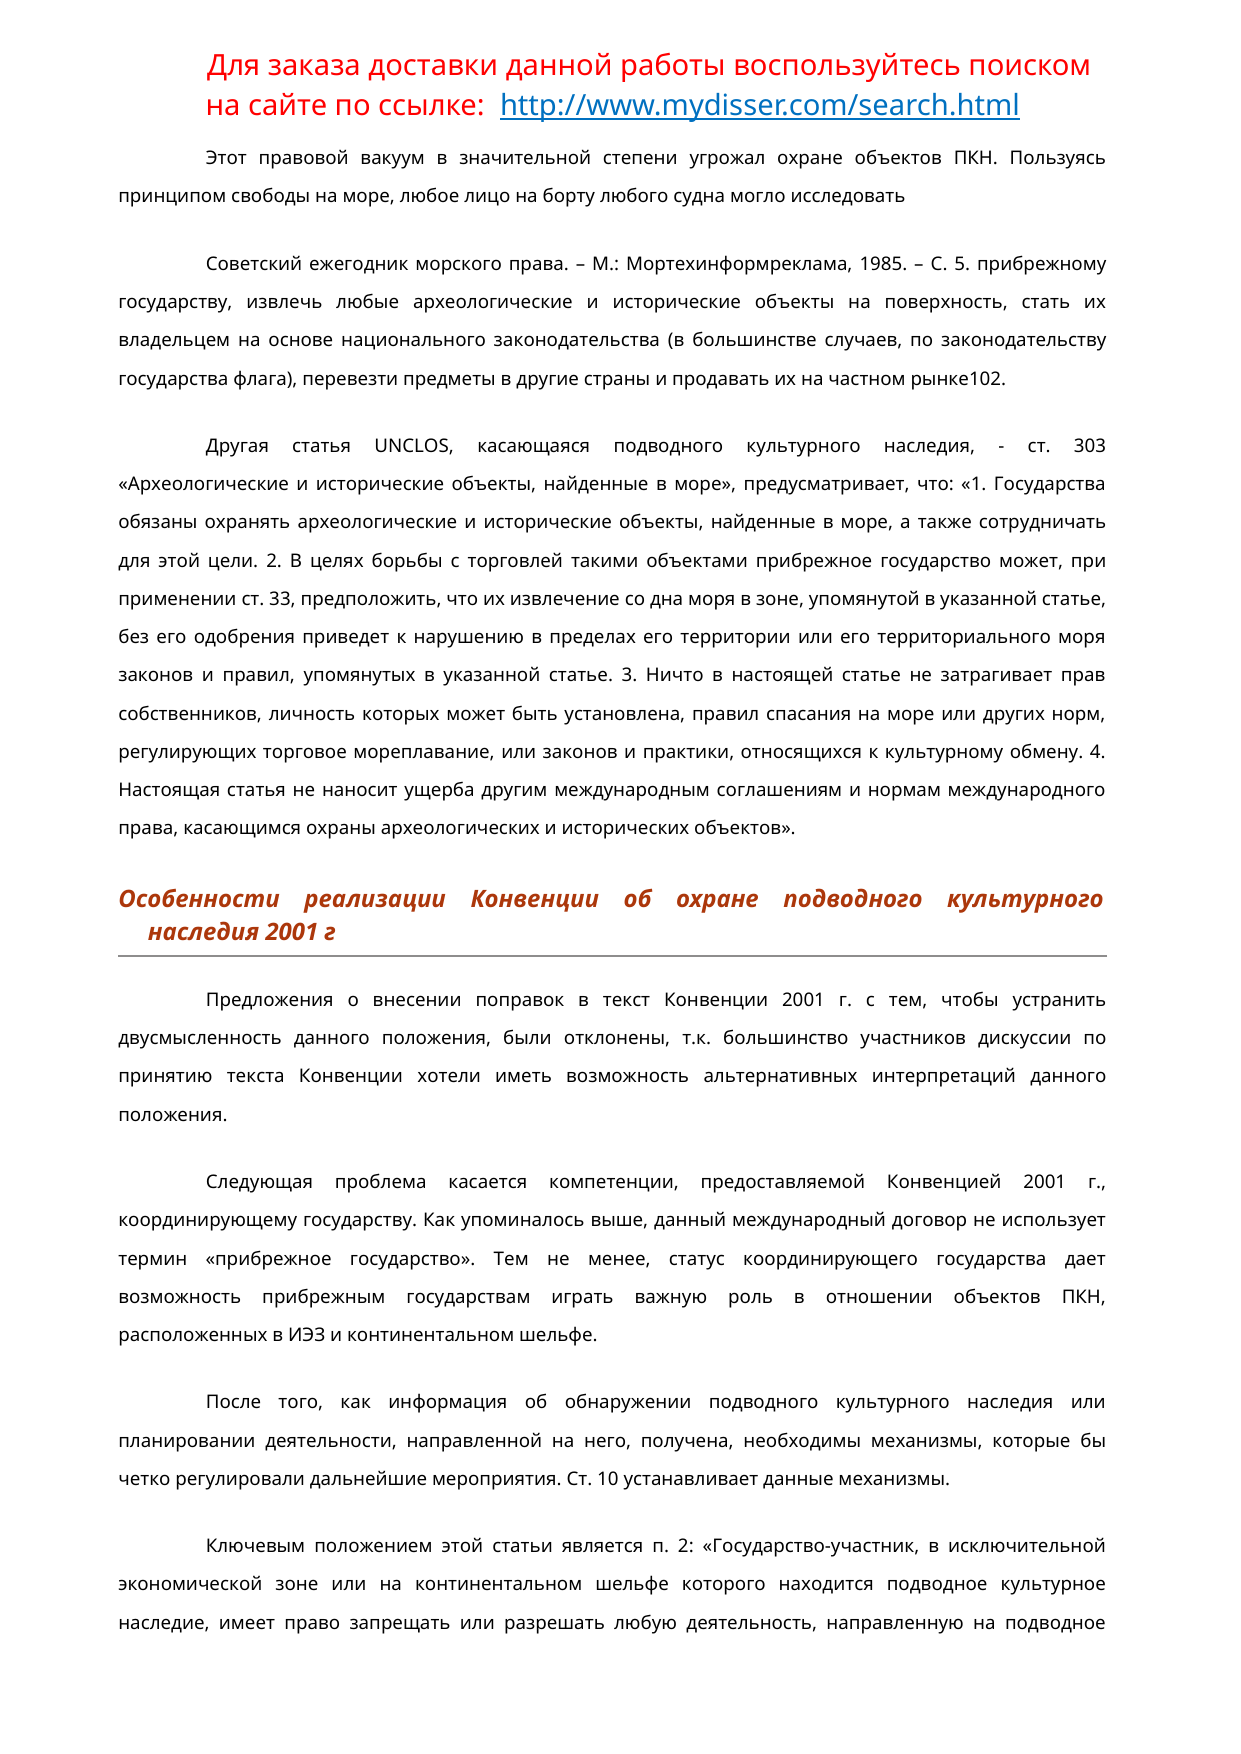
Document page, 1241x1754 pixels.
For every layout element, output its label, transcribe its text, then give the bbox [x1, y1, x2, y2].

subtitle Особенности реализации Конвенции об охране подводного культурного наследия 2001 г [118, 882, 1107, 955]
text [118, 1532, 1107, 1634]
text Этот правовой вакуум в значительной степени угрожал охране объектов ПКН. Пользуясь принципом свободы на море, любое лицо на борту любого судна могло исследовать [118, 144, 1107, 208]
text Предложения о внесении поправок в текст Конвенции 2001 г. с тем, чтобы устранить двусмысленность данного положения, были отклонены, т.к. большинство участников дискуссии по принятию текста Конвенции хотели иметь возможность альтернативных интерпретаций данного положения. [118, 986, 1107, 1126]
text Советский ежегодник морского права. – М.: Мортехинформреклама, 1985. – С. 5. прибрежному государству, извлечь любые археологические и исторические объекты на поверхность, стать их владельцем на основе национального законодательства (в большинстве случаев, по законодательству государства флага), перевезти предметы в другие страны и продавать их на частном рынке102. [118, 250, 1107, 390]
text После того, как информация об обнаружении подводного культурного наследия или планировании деятельности, направленной на него, получена, необходимы механизмы, которые бы четко регулировали дальнейшие мероприятия. Ст. 10 устанавливает данные механизмы. [118, 1389, 1107, 1491]
text Другая статья UNCLOS, касающаяся подводного культурного наследия, - ст. 303 «Археологические и исторические объекты, найденные в море», предусматривает, что: «1. Государства обязаны охранять археологические и исторические объекты, найденные в море, а также сотрудничать для этой цели. 2. В целях борьбы с торговлей такими объектами прибрежное государство может, при применении ст. 33, предположить, что их извлечение со дна моря в зоне, упомянутой в указанной статье, без его одобрения приведет к нарушению в пределах его территории или его территориального моря законов и правил, упомянутых в указанной статье. 3. Ничто в настоящей статье не затрагивает прав собственников, личность которых может быть установлена, правил спасания на море или других норм, регулирующих торговое мореплавание, или законов и практики, относящихся к культурному обмену. 4. Настоящая статья не наносит ущерба другим международным соглашениям и нормам международного права, касающимся охраны археологических и исторических объектов». [118, 432, 1107, 840]
text Следующая проблема касается компетенции, предоставляемой Конвенцией 2001 г., координирующему государству. Как упоминалось выше, данный международный договор не использует термин «прибрежное государство». Тем не менее, статус координирующего государства дает возможность прибрежным государствам играть важную роль в отношении объектов ПКН, расположенных в ИЭЗ и континентальном шельфе. [118, 1168, 1107, 1347]
